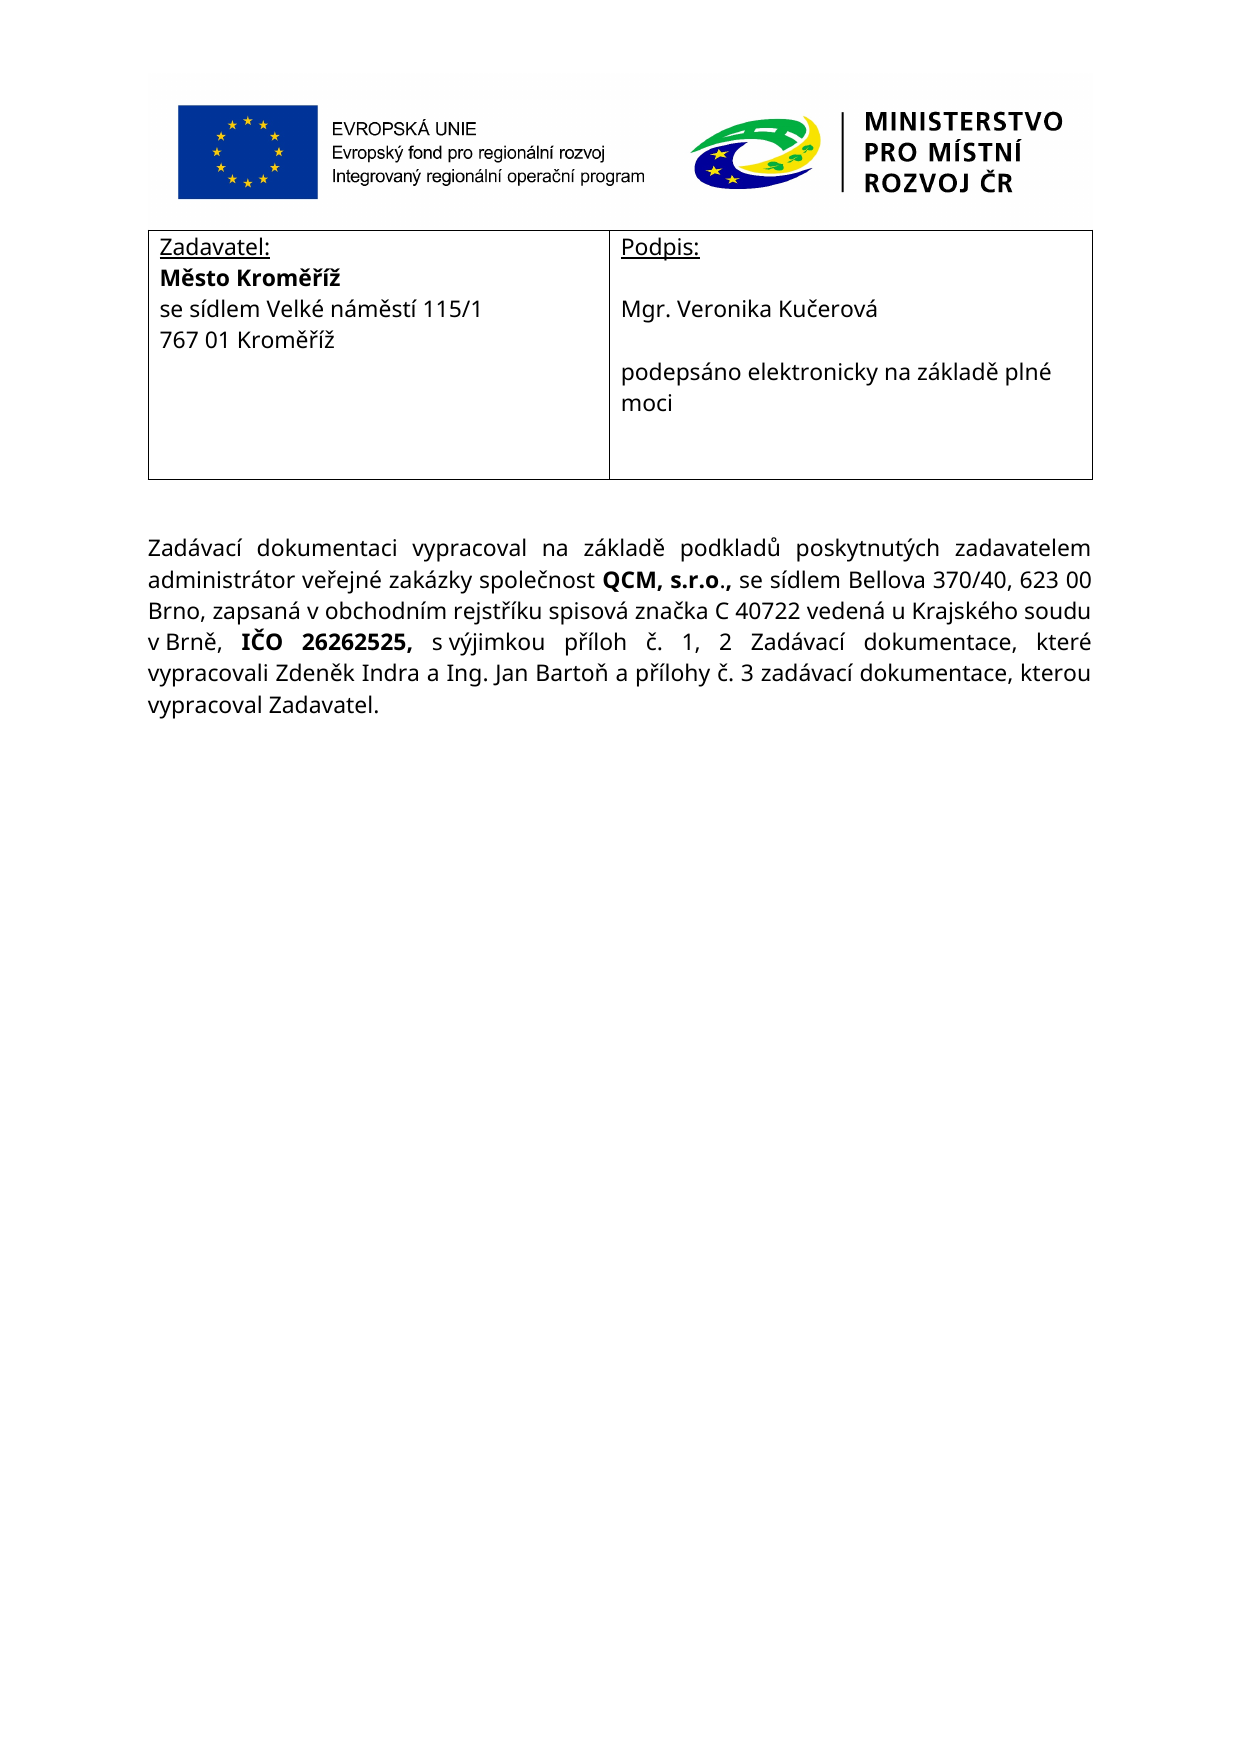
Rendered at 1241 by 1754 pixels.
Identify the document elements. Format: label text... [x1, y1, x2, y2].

text Zadávací dokumentaci vypracoval na základě podkladů poskytnutých zadavatelem administrátor veřejné zakázky společnost QCM, s.r.o., se sídlem Bellova 370/40, 623 00 Brno, zapsaná v obchodním rejstříku spisová značka C 40722 vedená u Krajského soudu v Brně, IČO 26262525, s výjimkou příloh č. 1, 2 Zadávací dokumentace, které vypracovali Zdeněk Indra a Ing. Jan Bartoň a přílohy č. 3 zadávací dokumentace, kterou vypracoval Zadavatel. [148, 532, 1093, 720]
table_header Zadavatel: Město Kroměříž se sídlem Velké náměstí 115/1 767 01 Kroměříž [149, 231, 609, 479]
picture [147, 73, 1093, 230]
table_header Podpis: Mgr. Veronika Kučerová podepsáno elektronicky na základě plné moci [610, 231, 1092, 479]
